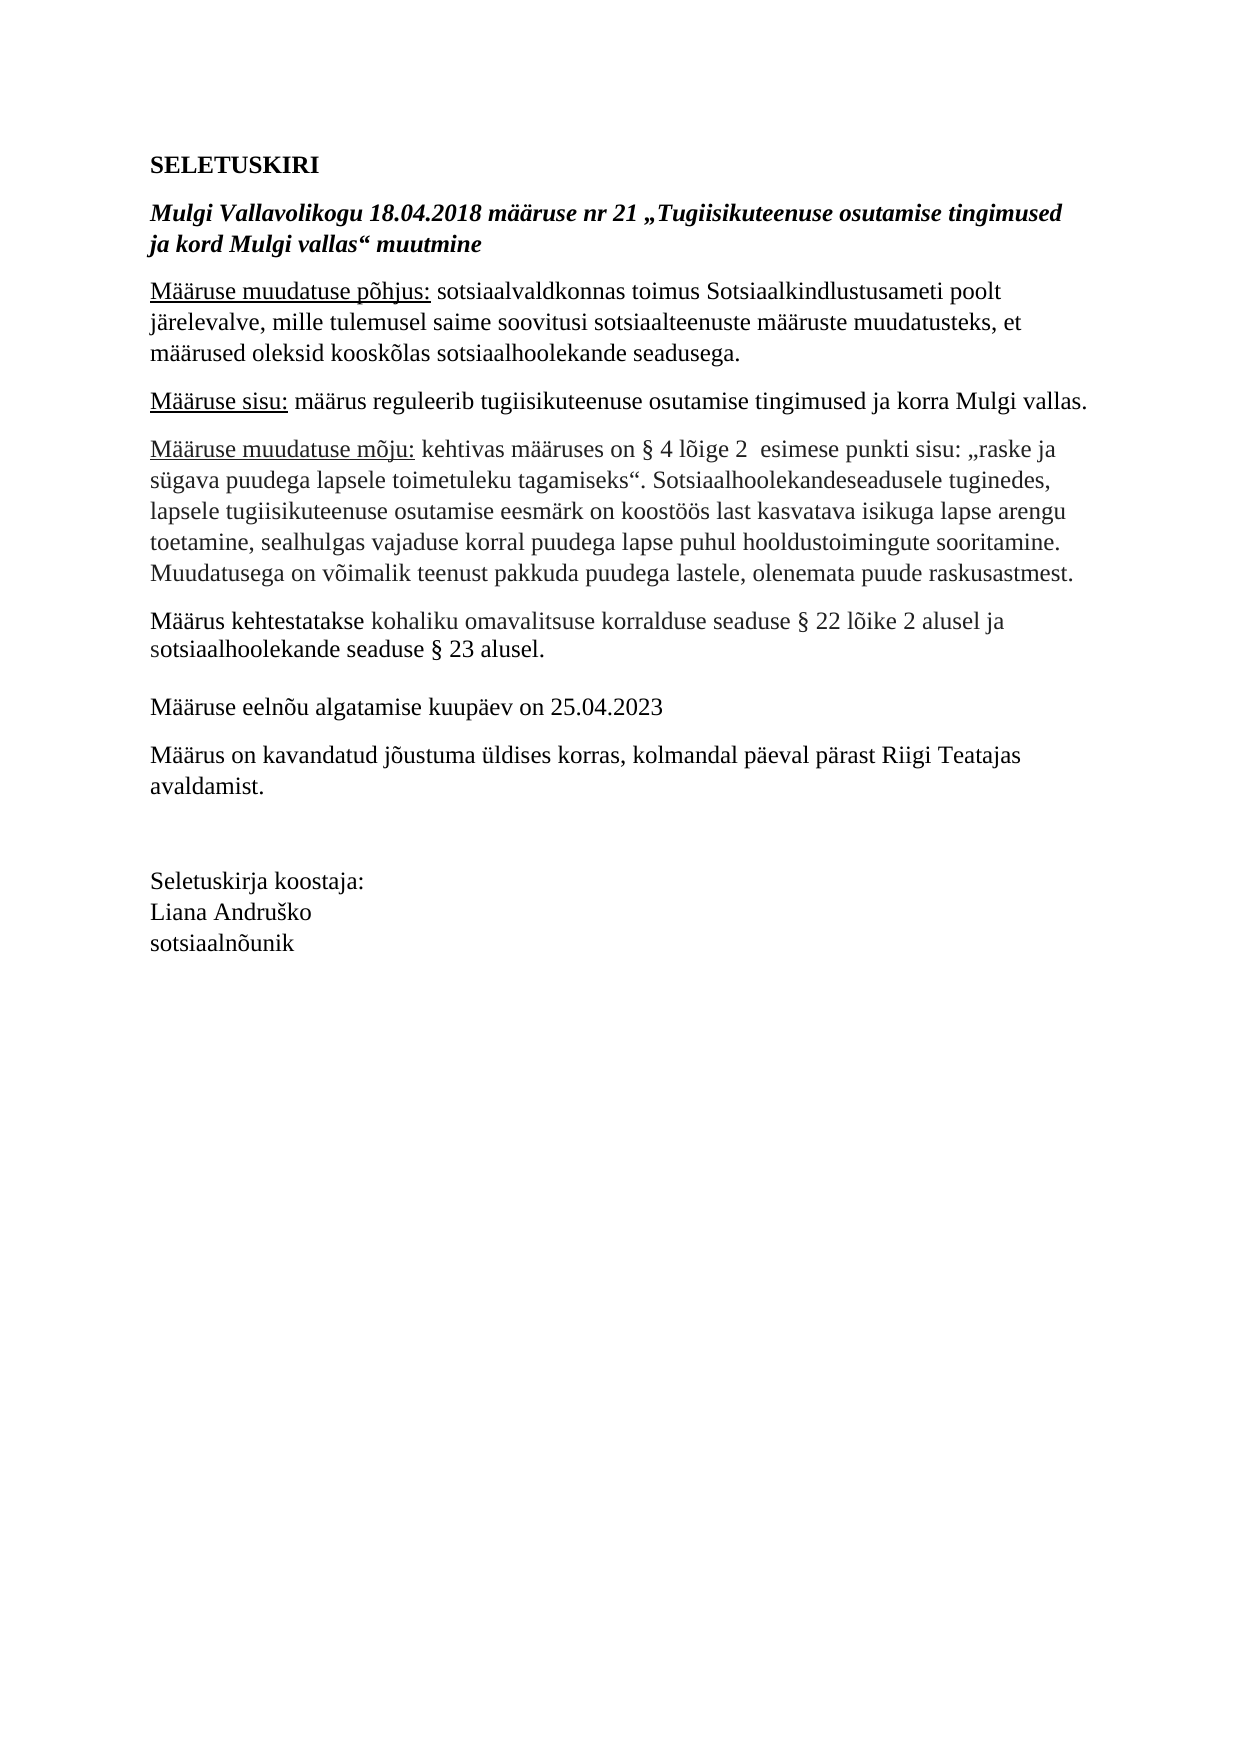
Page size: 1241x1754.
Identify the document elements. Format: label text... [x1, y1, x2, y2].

text Määruse muudatuse põhjus: sotsiaalvaldkonnas toimus Sotsiaalkindlustusameti poolt järelevalve, mille tulemusel saime soovitusi sotsiaalteenuste määruste muudatusteks, et määrused oleksid kooskõlas sotsiaalhoolekande seadusega. [150, 276, 1090, 367]
text SELETUSKIRI [150, 150, 1090, 179]
text Mulgi Vallavolikogu 18.04.2018 määruse nr 21 „Tugiisikuteenuse osutamise tingimused ja kord Mulgi vallas“ muutmine [150, 198, 1090, 257]
text Seletuskirja koostaja: [150, 866, 1090, 895]
text Määruse muudatuse mõju: kehtivas määruses on § 4 lõige 2 esimese punkti sisu: „raske ja sügava puudega lapsele toimetuleku tagamiseks“. Sotsiaalhoolekandeseadusele tuginedes, lapsele tugiisikuteenuse osutamise eesmärk on koostöös last kasvatava isikuga lapse arengu toetamine, sealhulgas vajaduse korral puudega lapse puhul hooldustoimingute sooritamine. Muudatusega on võimalik teenust pakkuda puudega lastele, olenemata puude raskusastmest. [150, 434, 1090, 587]
text Määrus kehtestatakse kohaliku omavalitsuse korralduse seaduse § 22 lõike 2 alusel ja sotsiaalhoolekande seaduse § 23 alusel. [150, 606, 1090, 663]
text Määruse eelnõu algatamise kuupäev on 25.04.2023 [150, 692, 1090, 721]
text sotsiaalnõunik [150, 928, 1090, 957]
text Määrus on kavandatud jõustuma üldises korras, kolmandal päeval pärast Riigi Teatajas avaldamist. [150, 740, 1090, 799]
text Määruse sisu: määrus reguleerib tugiisikuteenuse osutamise tingimused ja korra Mulgi vallas. [150, 386, 1090, 415]
text Liana Andruško [150, 897, 1090, 926]
